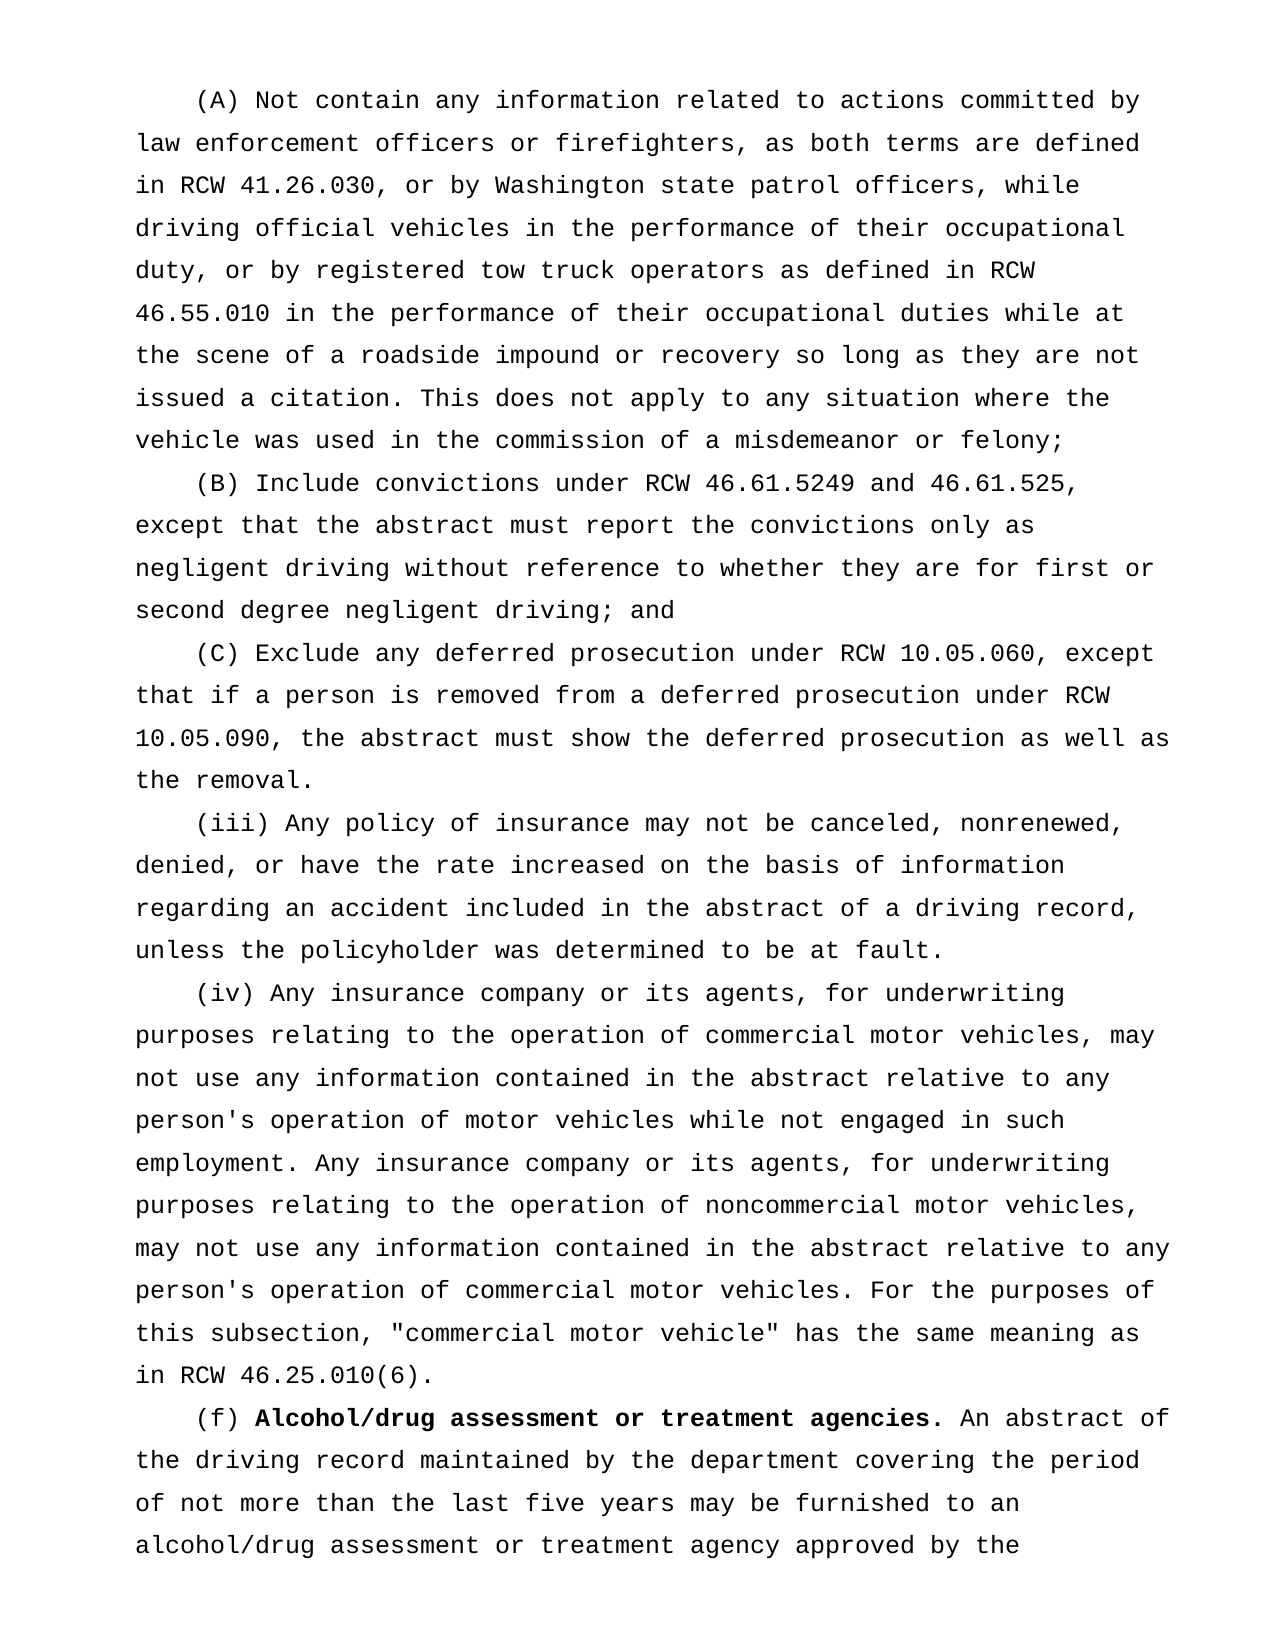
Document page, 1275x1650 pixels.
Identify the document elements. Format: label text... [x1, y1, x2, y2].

text (B) Include convictions under RCW 46.61.5249 and 46.61.525, except that the abstract must report the convictions only as negligent driving without reference to whether they are for first or second degree negligent driving; and [135, 457, 1170, 627]
text (iv) Any insurance company or its agents, for underwriting purposes relating to the operation of commercial motor vehicles, may not use any information contained in the abstract relative to any person's operation of motor vehicles while not engaged in such employment. Any insurance company or its agents, for underwriting purposes relating to the operation of noncommercial motor vehicles, may not use any information contained in the abstract relative to any person's operation of commercial motor vehicles. For the purposes of this subsection, "commercial motor vehicle" has the same meaning as in RCW 46.25.010(6). [135, 967, 1170, 1392]
text (iii) Any policy of insurance may not be canceled, nonrenewed, denied, or have the rate increased on the basis of information regarding an accident included in the abstract of a driving record, unless the policyholder was determined to be at fault. [135, 797, 1170, 967]
text (A) Not contain any information related to actions committed by law enforcement officers or firefighters, as both terms are defined in RCW 41.26.030, or by Washington state patrol officers, while driving official vehicles in the performance of their occupational duty, or by registered tow truck operators as defined in RCW 46.55.010 in the performance of their occupational duties while at the scene of a roadside impound or recovery so long as they are not issued a citation. This does not apply to any situation where the vehicle was used in the commission of a misdemeanor or felony; [135, 75, 1170, 457]
text (C) Exclude any deferred prosecution under RCW 10.05.060, except that if a person is removed from a deferred prosecution under RCW 10.05.090, the abstract must show the deferred prosecution as well as the removal. [135, 627, 1170, 797]
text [135, 1392, 1170, 1562]
